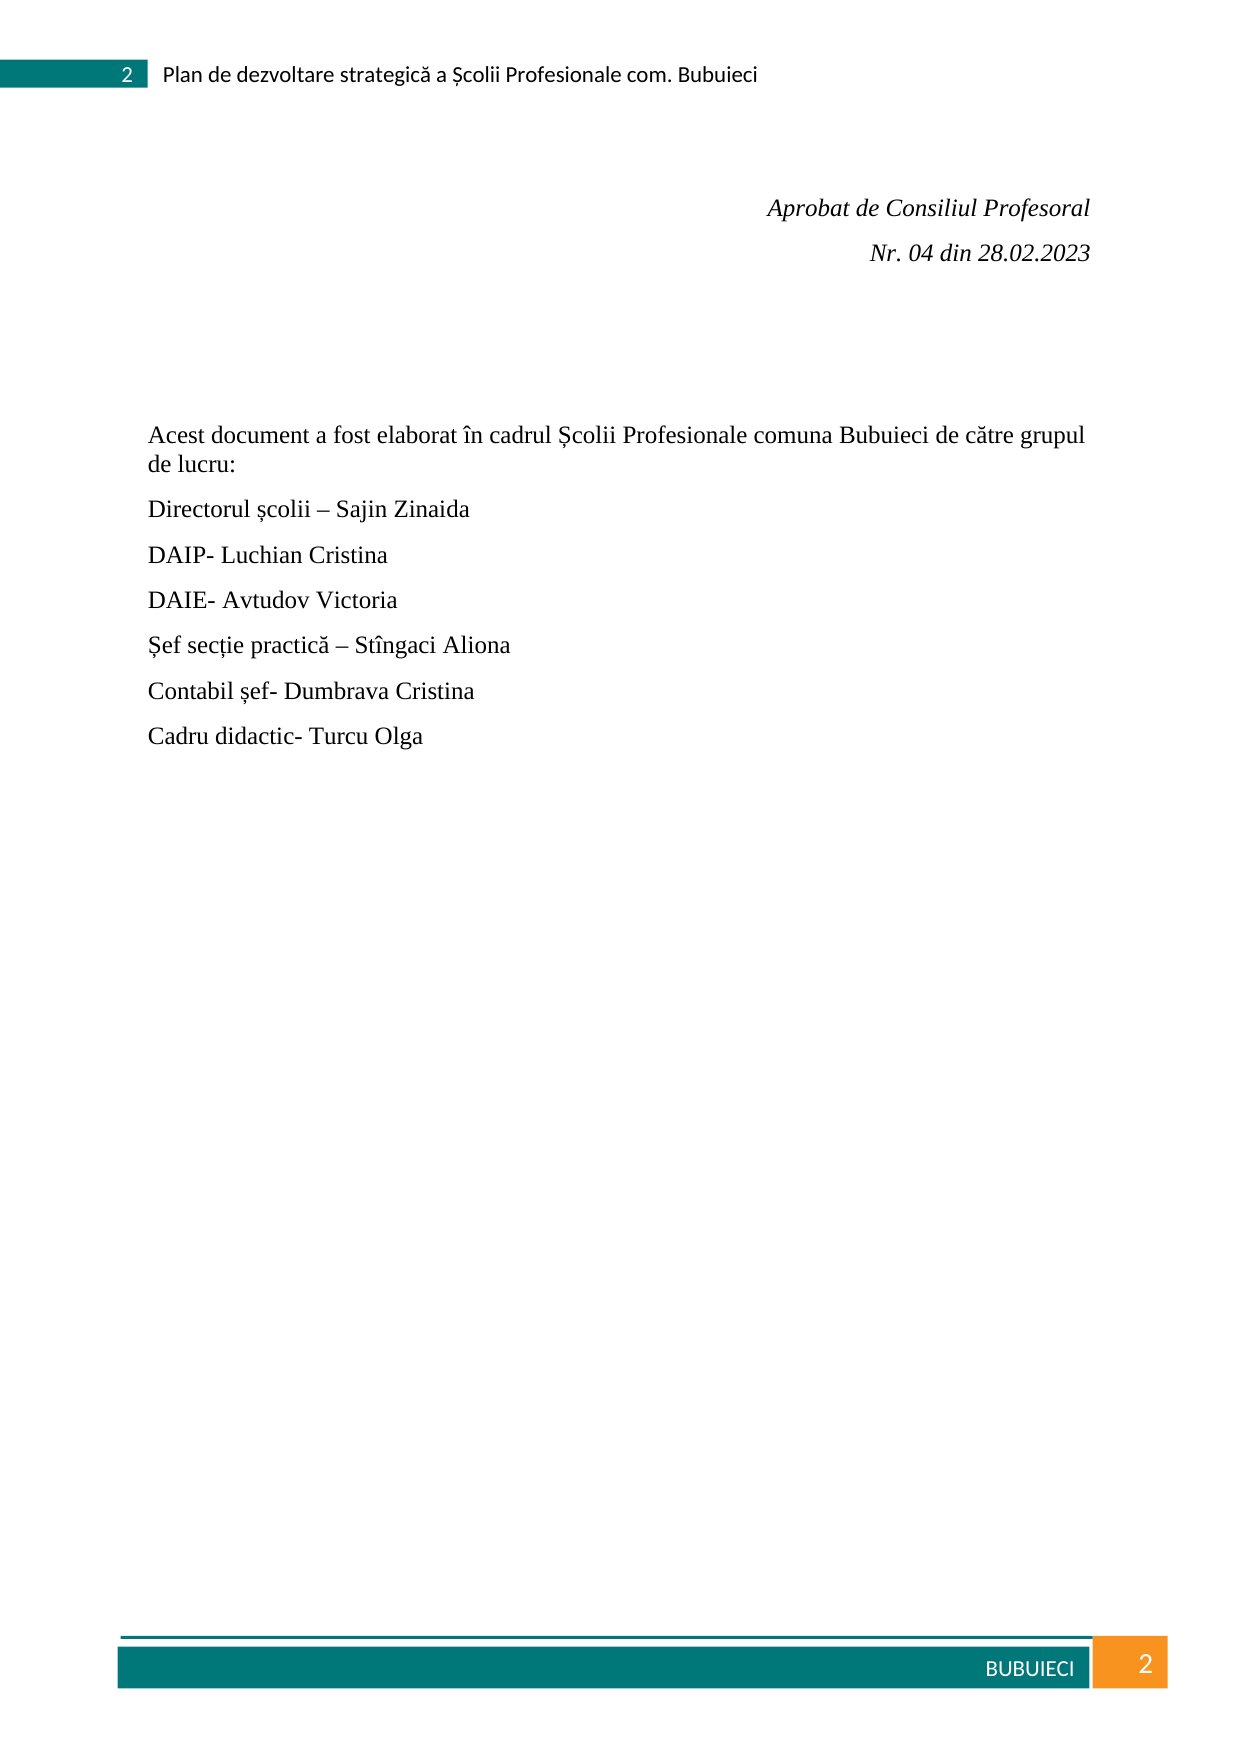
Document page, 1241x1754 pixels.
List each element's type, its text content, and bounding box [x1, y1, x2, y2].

text DAIE- Avtudov Victoria [148, 585, 1093, 614]
text Contabil șef- Dumbrava Cristina [148, 676, 1093, 705]
text Acest document a fost elaborat în cadrul Școlii Profesionale comuna Bubuieci de către grupul de lucru: [148, 420, 1093, 478]
text Șef secție practică – Stîngaci Aliona [148, 631, 1093, 659]
text Directorul școlii – Sajin Zinaida [148, 494, 1093, 523]
text DAIP- Luchian Cristina [148, 540, 1093, 568]
text Cadru didactic- Turcu Olga [148, 721, 1093, 750]
text Nr. 04 din 28.02.2023 [148, 238, 1093, 267]
text Aprobat de Consiliul Profesoral [148, 193, 1093, 222]
